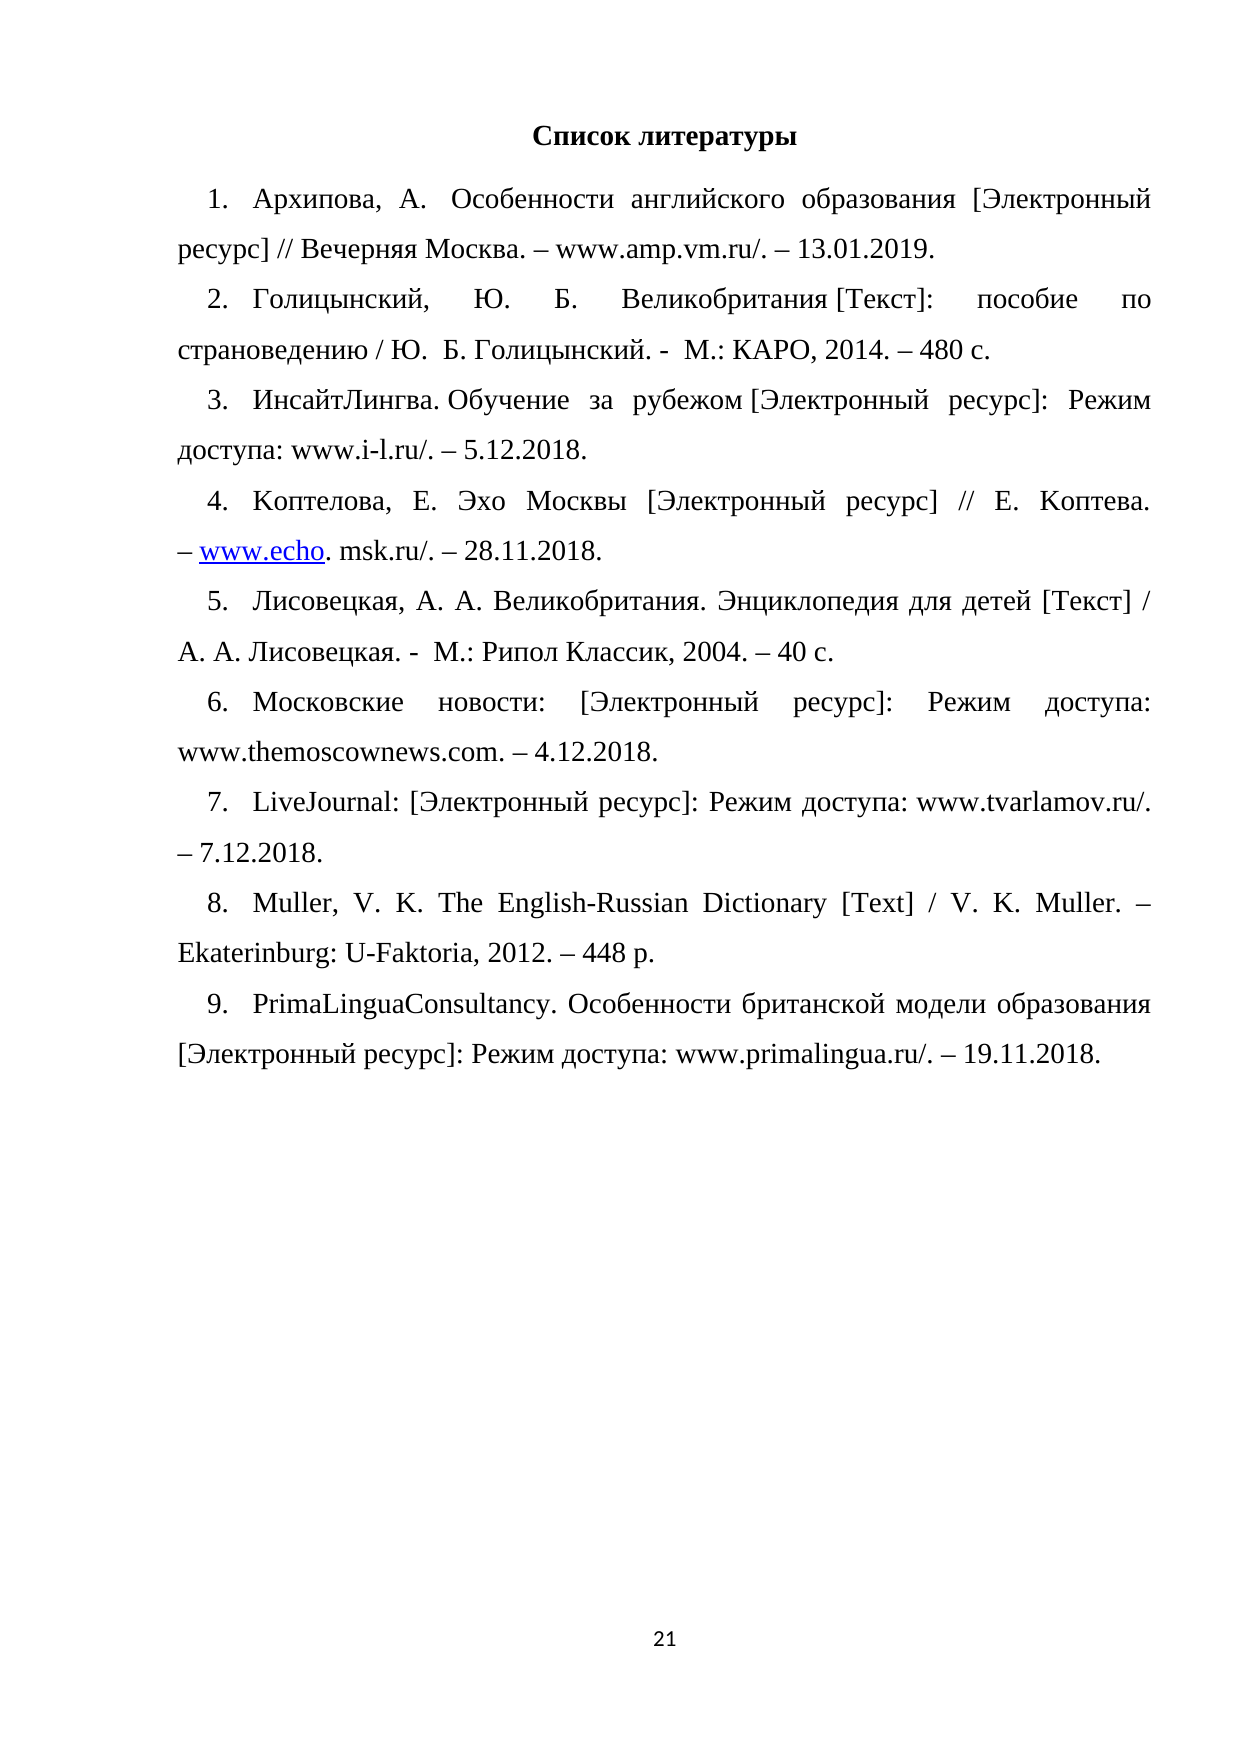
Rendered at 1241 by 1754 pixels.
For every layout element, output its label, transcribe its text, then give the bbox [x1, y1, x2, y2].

list Kоптелова, E. Эхо Москвы [Электронный ресурс] // E. Kоптева. – www.echo. msk.ru/. – 28.11.2018. [177, 483, 1152, 567]
list Muller, V. K. The English-Russian Dictionary [Text] / V. K. Muller. –Ekaterinburg: U-Faktoria, 2012. – 448 p. [177, 885, 1152, 969]
list Голицынский, Ю. Б. Великобритания [Текст]: пособие по страноведению / Ю. Б. Голицынский. - М.: КАРО, 2014. – 480 с. [177, 281, 1152, 365]
list PrimaLinguaConsultancy. Особенности британской модели образования [Электронный ресурс]: Режим доступа: www.primalingua.ru/. – 19.11.2018. [177, 986, 1152, 1070]
list Лисовецкая, А. А. Великобритания. Энциклопедия для детей [Текст] / А. А. Лисовецкая. - М.: Рипол Классик, 2004. – 40 с. [177, 583, 1152, 667]
list Московские новости: [Электронный ресурс]: Режим доступа: www.themoscownews.com. – 4.12.2018. [177, 684, 1152, 768]
list Архипова, А. Особенности английского образования [Электронный ресурс] // Вечерняя Москва. – www.amp.vm.ru/. – 13.01.2019. [177, 181, 1152, 265]
text Список литературы [177, 118, 1152, 152]
list LiveJournal: [Электронный ресурс]: Режим доступа: www.tvarlamov.ru/. – 7.12.2018. [177, 784, 1152, 868]
list ИнсайтЛингва. Обучение за рубежом [Электронный ресурс]: Режим доступа: www.i-l.ru/. – 5.12.2018. [177, 382, 1152, 466]
